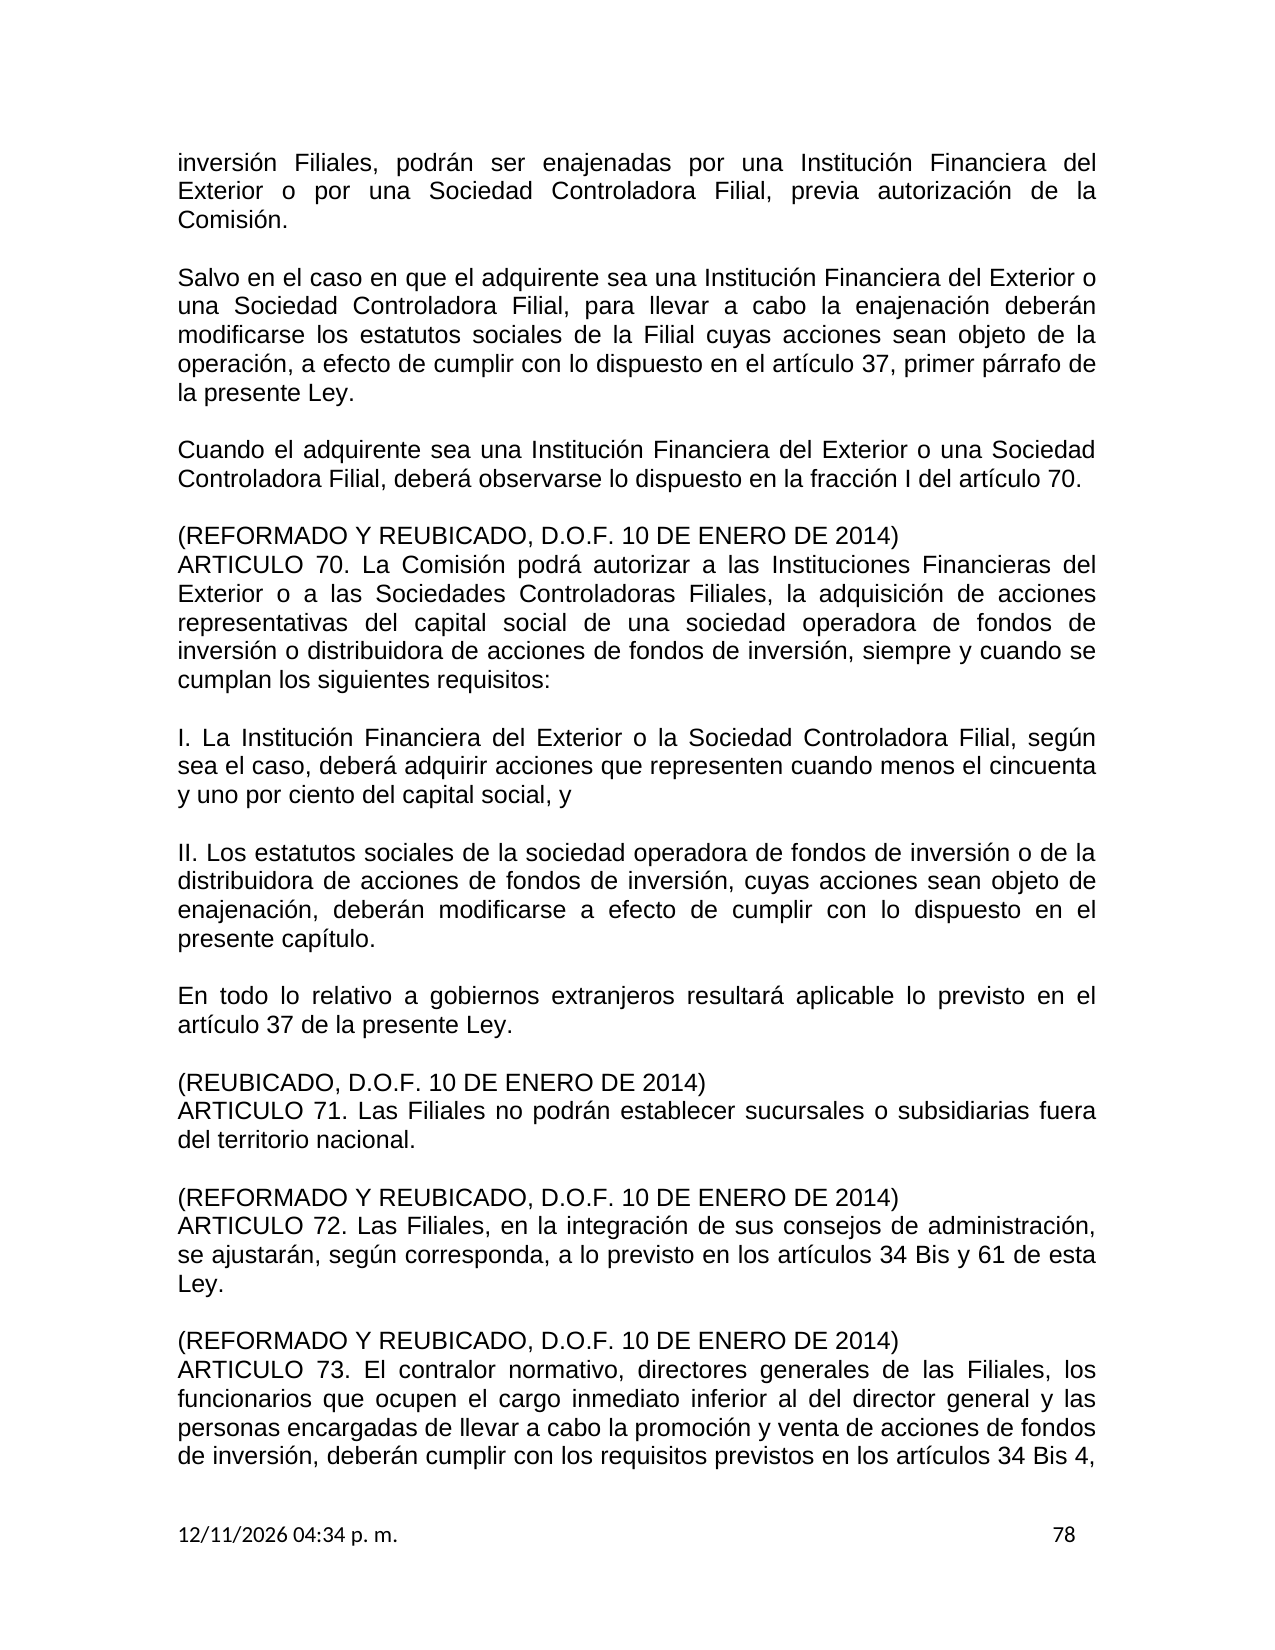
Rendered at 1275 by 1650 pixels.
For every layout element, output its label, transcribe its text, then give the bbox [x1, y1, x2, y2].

text ARTICULO 72. Las Filiales, en la integración de sus consejos de administración, se ajustarán, según corresponda, a lo previsto en los artículos 34 Bis y 61 de esta Ley. [177, 1211, 1098, 1298]
text I. La Institución Financiera del Exterior o la Sociedad Controladora Filial, según sea el caso, deberá adquirir acciones que representen cuando menos el cincuenta y uno por ciento del capital social, y [177, 723, 1098, 809]
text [177, 148, 1098, 234]
text (REUBICADO, D.O.F. 10 DE ENERO DE 2014) [177, 1068, 1098, 1096]
text II. Los estatutos sociales de la sociedad operadora de fondos de inversión o de la distribuidora de acciones de fondos de inversión, cuyas acciones sean objeto de enajenación, deberán modificarse a efecto de cumplir con lo dispuesto en el presente capítulo. [177, 838, 1098, 953]
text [177, 1355, 1098, 1470]
text (REFORMADO Y REUBICADO, D.O.F. 10 DE ENERO DE 2014) [177, 1326, 1098, 1355]
text Salvo en el caso en que el adquirente sea una Institución Financiera del Exterior o una Sociedad Controladora Filial, para llevar a cabo la enajenación deberán modificarse los estatutos sociales de la Filial cuyas acciones sean objeto de la operación, a efecto de cumplir con lo dispuesto en el artículo 37, primer párrafo de la presente Ley. [177, 263, 1098, 406]
text ARTICULO 70. La Comisión podrá autorizar a las Instituciones Financieras del Exterior o a las Sociedades Controladoras Filiales, la adquisición de acciones representativas del capital social de una sociedad operadora de fondos de inversión o distribuidora de acciones de fondos de inversión, siempre y cuando se cumplan los siguientes requisitos: [177, 550, 1098, 694]
text ARTICULO 71. Las Filiales no podrán establecer sucursales o subsidiarias fuera del territorio nacional. [177, 1096, 1098, 1154]
text En todo lo relativo a gobiernos extranjeros resultará aplicable lo previsto en el artículo 37 de la presente Ley. [177, 981, 1098, 1039]
text (REFORMADO Y REUBICADO, D.O.F. 10 DE ENERO DE 2014) [177, 1183, 1098, 1211]
text Cuando el adquirente sea una Institución Financiera del Exterior o una Sociedad Controladora Filial, deberá observarse lo dispuesto en la fracción I del artículo 70. [177, 435, 1098, 493]
text (REFORMADO Y REUBICADO, D.O.F. 10 DE ENERO DE 2014) [177, 521, 1098, 550]
